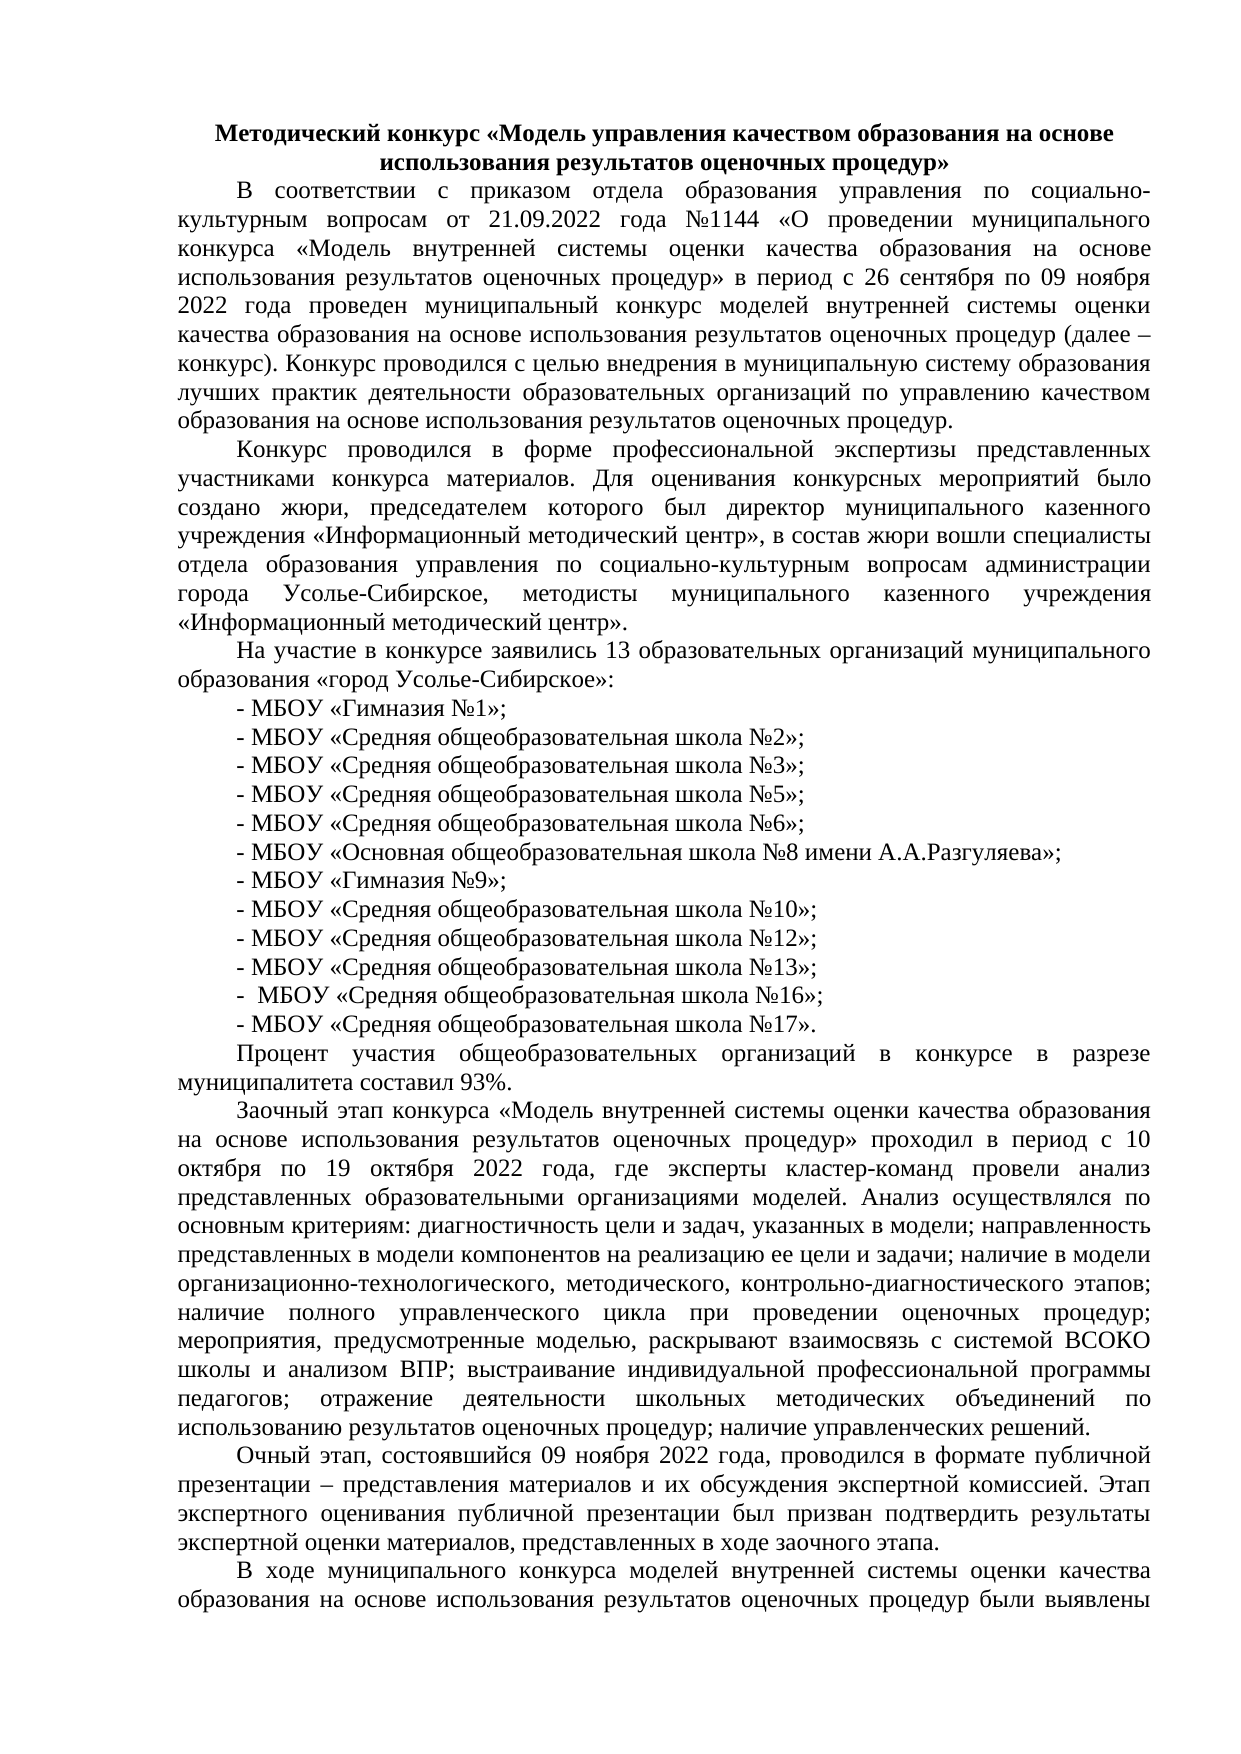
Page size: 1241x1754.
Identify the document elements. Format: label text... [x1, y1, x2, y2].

text - МБОУ «Средняя общеобразовательная школа №17». [177, 1009, 1152, 1038]
text В соответствии с приказом отдела образования управления по социально-культурным вопросам от 21.09.2022 года №1144 «О проведении муниципального конкурса «Модель внутренней системы оценки качества образования на основе использования результатов оценочных процедур» в период с 26 сентября по 09 ноября 2022 года проведен муниципальный конкурс моделей внутренней системы оценки качества образования на основе использования результатов оценочных процедур (далее – конкурс). Конкурс проводился с целью внедрения в муниципальную систему образования лучших практик деятельности образовательных организаций по управлению качеством образования на основе использования результатов оценочных процедур. [177, 176, 1152, 434]
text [177, 1556, 1152, 1613]
text Процент участия общеобразовательных организаций в конкурсе в разрезе муниципалитета составил 93%. [177, 1038, 1152, 1096]
text - МБОУ «Гимназия №9»; [177, 866, 1152, 894]
text - МБОУ «Средняя общеобразовательная школа №5»; [177, 779, 1152, 808]
text - МБОУ «Средняя общеобразовательная школа №12»; [177, 923, 1152, 952]
text Очный этап, состоявшийся 09 ноября 2022 года, проводился в формате публичной презентации – представления материалов и их обсуждения экспертной комиссией. Этап экспертного оценивания публичной презентации был призван подтвердить результаты экспертной оценки материалов, представленных в ходе заочного этапа. [177, 1441, 1152, 1556]
text Заочный этап конкурса «Модель внутренней системы оценки качества образования на основе использования результатов оценочных процедур» проходил в период с 10 октября по 19 октября 2022 года, где эксперты кластер-команд провели анализ представленных образовательными организациями моделей. Анализ осуществлялся по основным критериям: диагностичность цели и задач, указанных в модели; направленность представленных в модели компонентов на реализацию ее цели и задачи; наличие в модели организационно-технологического, методического, контрольно-диагностического этапов; наличие полного управленческого цикла при проведении оценочных процедур; мероприятия, предусмотренные моделью, раскрывают взаимосвязь с системой ВСОКО школы и анализом ВПР; выстраивание индивидуальной профессиональной программы педагогов; отражение деятельности школьных методических объединений по использованию результатов оценочных процедур; наличие управленческих решений. [177, 1096, 1152, 1441]
text - МБОУ «Средняя общеобразовательная школа №6»; [177, 808, 1152, 837]
text На участие в конкурсе заявились 13 образовательных организаций муниципального образования «город Усолье-Сибирское»: [177, 636, 1152, 693]
text Конкурс проводился в форме профессиональной экспертизы представленных участниками конкурса материалов. Для оценивания конкурсных мероприятий было создано жюри, председателем которого был директор муниципального казенного учреждения «Информационный методический центр», в состав жюри вошли специалисты отдела образования управления по социально-культурным вопросам администрации города Усолье-Сибирское, методисты муниципального казенного учреждения «Информационный методический центр». [177, 434, 1152, 636]
text - МБОУ «Средняя общеобразовательная школа №3»; [177, 751, 1152, 779]
text - МБОУ «Средняя общеобразовательная школа №2»; [177, 722, 1152, 751]
text - МБОУ «Гимназия №1»; [177, 693, 1152, 722]
text - МБОУ «Средняя общеобразовательная школа №13»; [177, 952, 1152, 981]
text - МБОУ «Средняя общеобразовательная школа №16»; [177, 981, 1152, 1009]
text - МБОУ «Основная общеобразовательная школа №8 имени А.А.Разгуляева»; [177, 837, 1152, 866]
text Методический конкурс «Модель управления качеством образования на основе использования результатов оценочных процедур» [177, 118, 1152, 176]
text - МБОУ «Средняя общеобразовательная школа №10»; [177, 894, 1152, 923]
